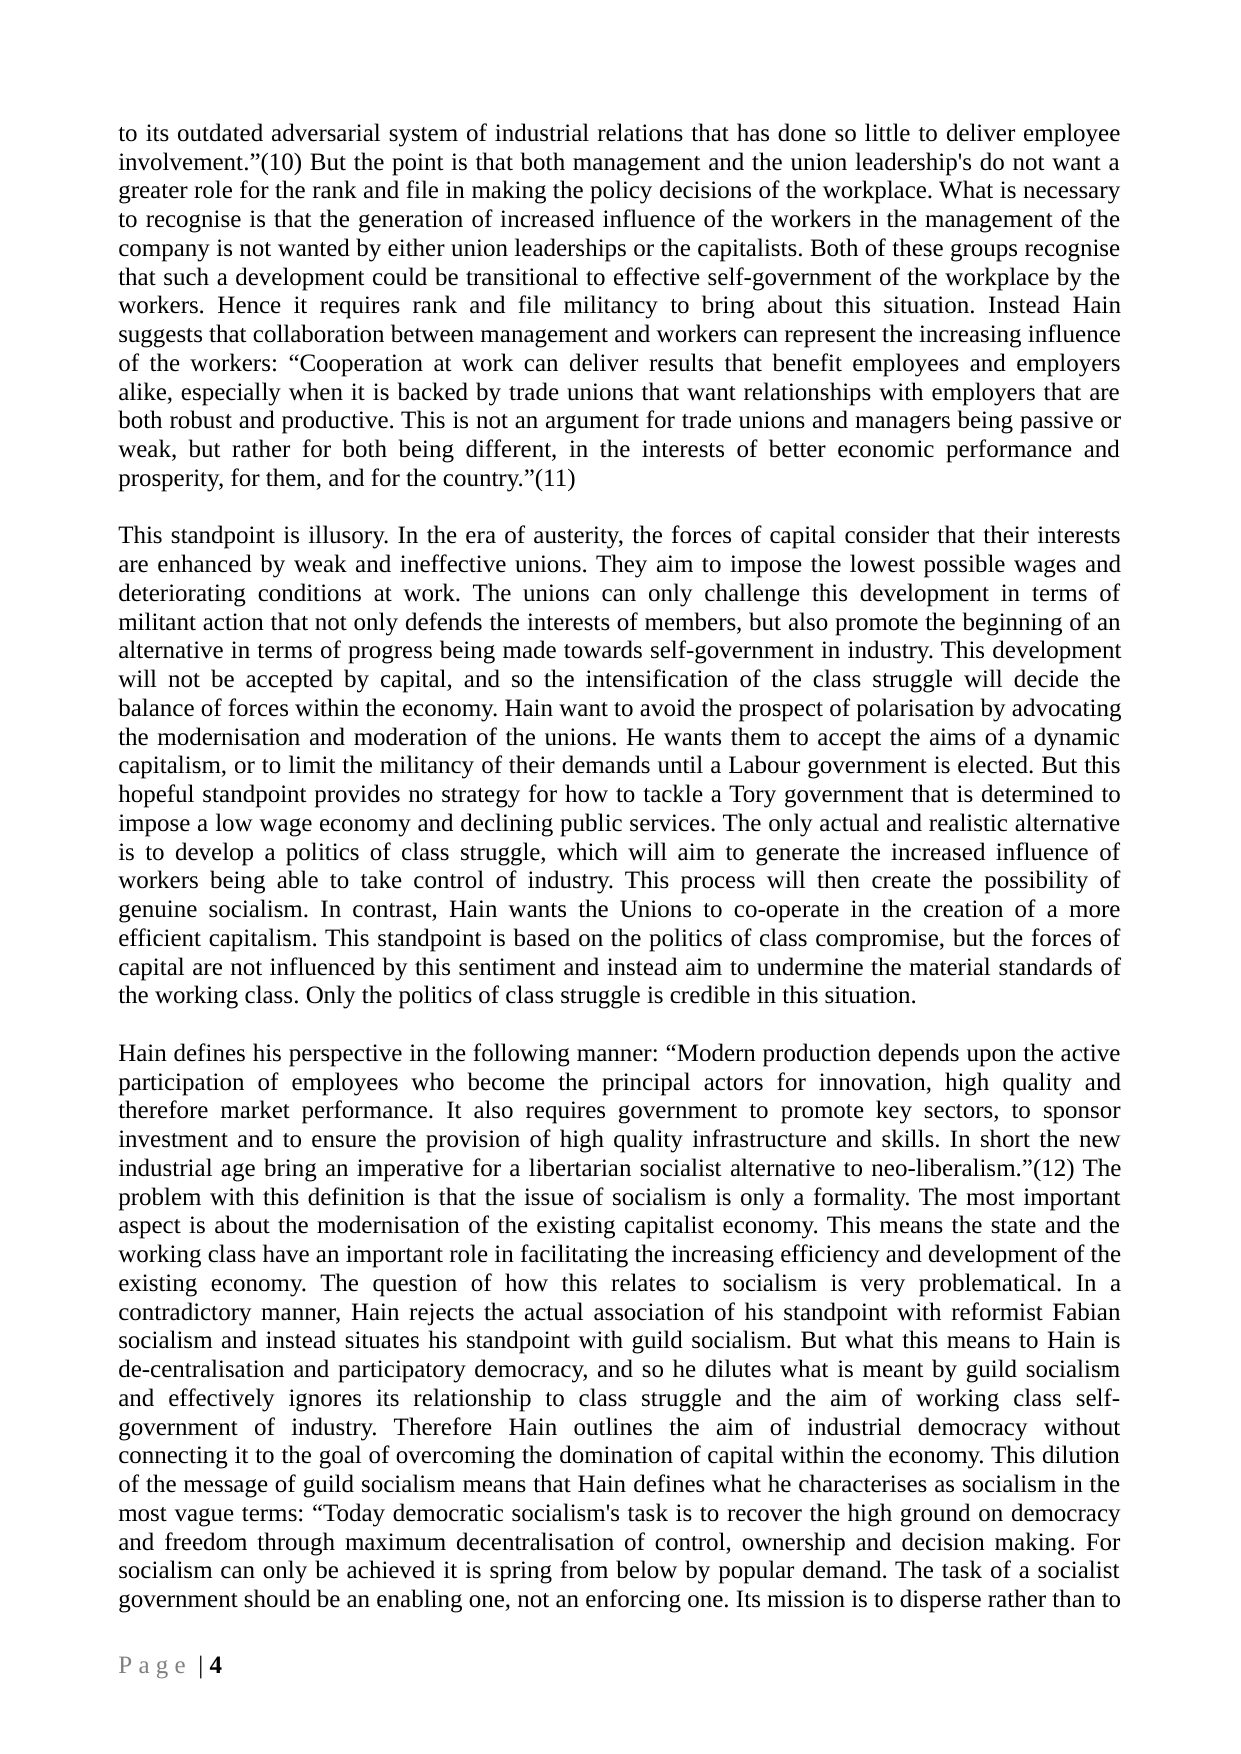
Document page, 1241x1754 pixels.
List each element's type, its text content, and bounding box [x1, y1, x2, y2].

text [118, 118, 1122, 492]
text This standpoint is illusory. In the era of austerity, the forces of capital consider that their interests are enhanced by weak and ineffective unions. They aim to impose the lowest possible wages and deteriorating conditions at work. The unions can only challenge this development in terms of militant action that not only defends the interests of members, but also promote the beginning of an alternative in terms of progress being made towards self-government in industry. This development will not be accepted by capital, and so the intensification of the class struggle will decide the balance of forces within the economy. Hain want to avoid the prospect of polarisation by advocating the modernisation and moderation of the unions. He wants them to accept the aims of a dynamic capitalism, or to limit the militancy of their demands until a Labour government is elected. But this hopeful standpoint provides no strategy for how to tackle a Tory government that is determined to impose a low wage economy and declining public services. The only actual and realistic alternative is to develop a politics of class struggle, which will aim to generate the increased influence of workers being able to take control of industry. This process will then create the possibility of genuine socialism. In contrast, Hain wants the Unions to co-operate in the creation of a more efficient capitalism. This standpoint is based on the politics of class compromise, but the forces of capital are not influenced by this sentiment and instead aim to undermine the material standards of the working class. Only the politics of class struggle is credible in this situation. [118, 521, 1122, 1009]
